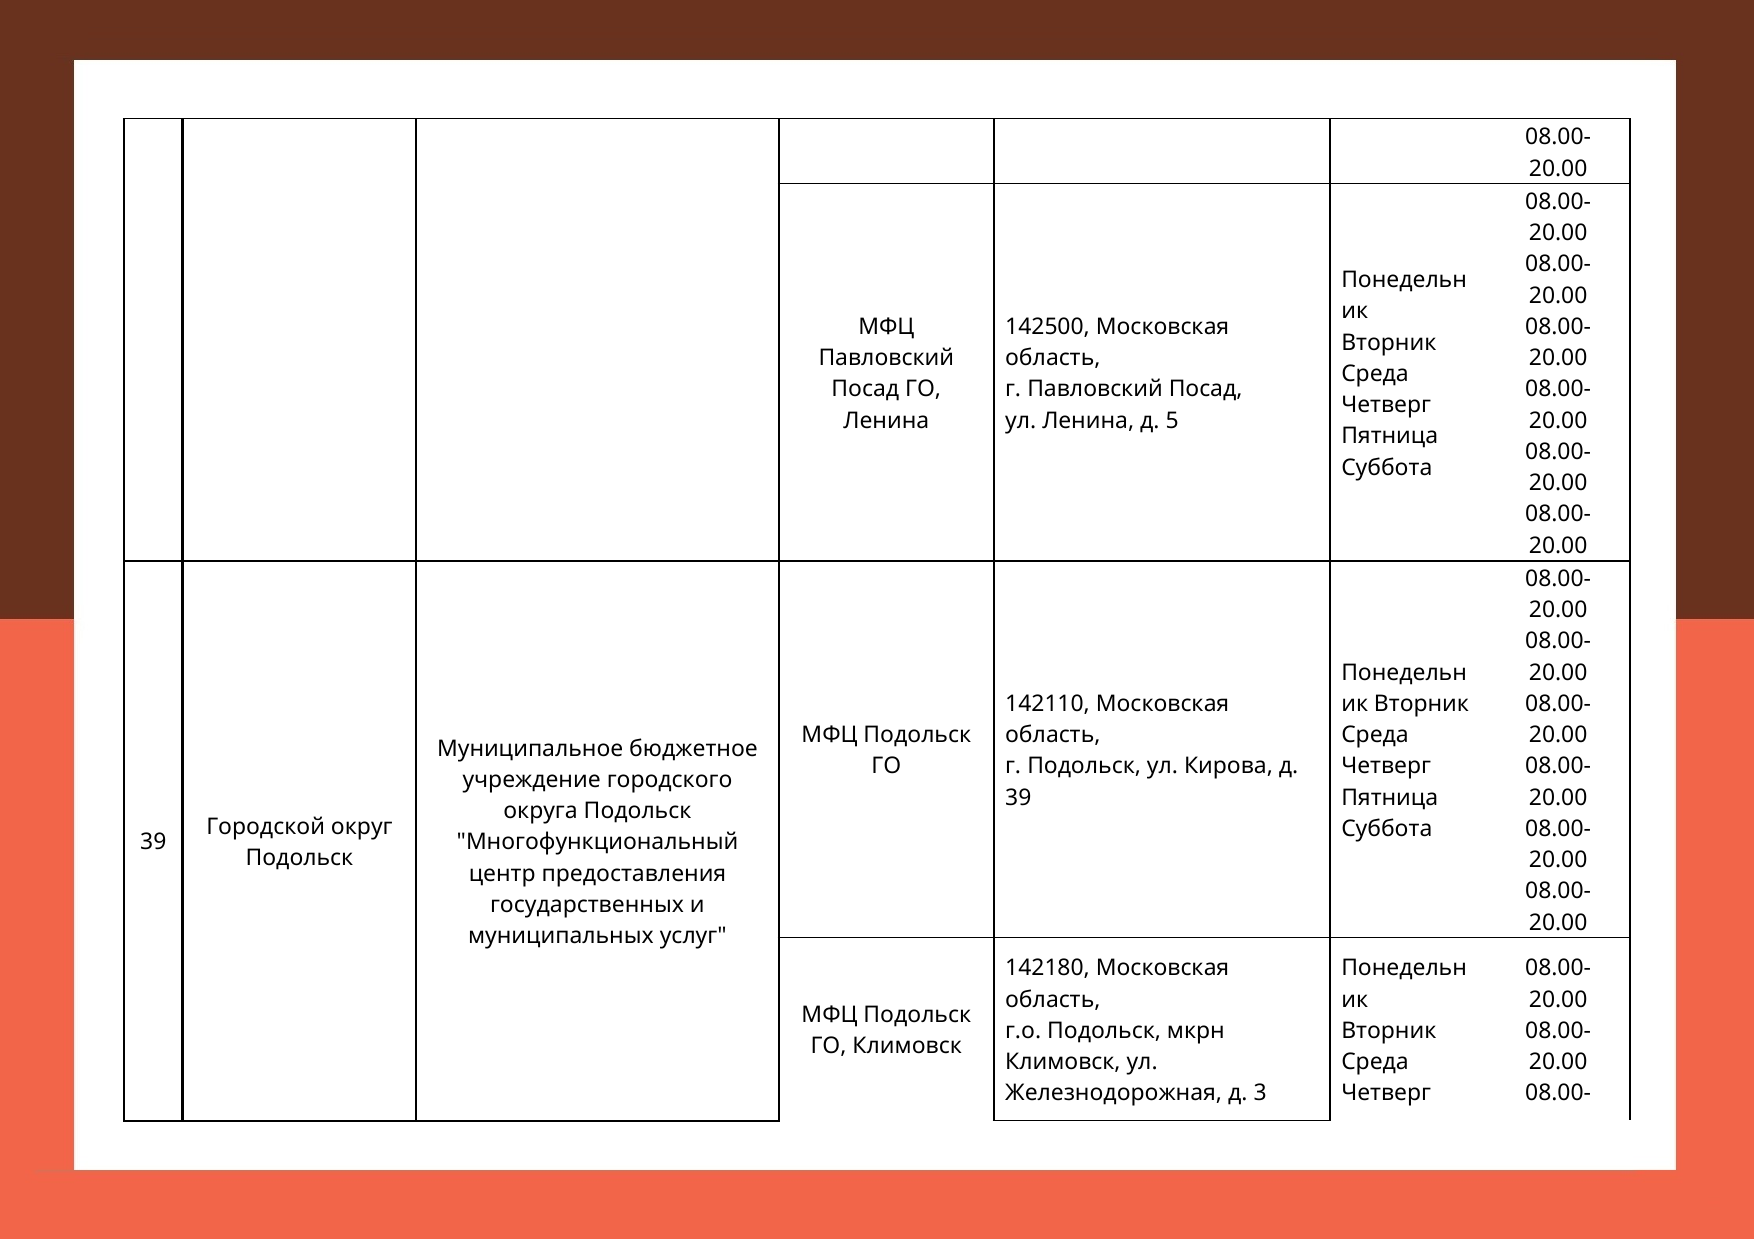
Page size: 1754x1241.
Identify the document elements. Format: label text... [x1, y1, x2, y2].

table_cell 142500, Московская область, г. Павловский Посад, ул. Ленина, д. 5 [995, 184, 1329, 560]
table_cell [780, 938, 993, 1120]
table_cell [995, 119, 1329, 183]
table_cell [1331, 119, 1486, 183]
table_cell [184, 119, 415, 560]
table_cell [1331, 938, 1486, 1120]
table_cell 08.00-20.00 08.00-20.00 08.00-20.00 08.00-20.00 08.00-20.00 08.00-20.00 [1486, 184, 1629, 560]
table_cell 39 [125, 562, 181, 1120]
table_cell Городской округ Подольск [184, 562, 415, 1120]
table_cell 08.00-20.00 08.00-20.00 08.00-20.00 08.00-20.00 08.00-20.00 08.00-20.00 [1486, 562, 1629, 937]
picture [0, 0, 1754, 1239]
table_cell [780, 119, 993, 183]
table_cell Понедельник Вторник Среда Четверг Пятница Суббота [1331, 562, 1486, 937]
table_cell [417, 119, 778, 560]
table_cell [995, 938, 1329, 1120]
table_cell 38 [125, 119, 181, 560]
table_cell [1486, 938, 1629, 1120]
table_cell 142110, Московская область, г. Подольск, ул. Кирова, д. 39 [995, 562, 1329, 937]
table_cell Муниципальное бюджетное учреждение городского округа Подольск "Многофункциональный центр предоставления государственных и муниципальных услуг" [417, 562, 778, 1120]
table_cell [1486, 119, 1629, 183]
table_cell МФЦ Павловский Посад ГО, Ленина [780, 184, 993, 560]
table_cell МФЦ Подольск ГО [780, 562, 993, 937]
table_cell Понедельник Вторник Среда Четверг Пятница Суббота [1331, 184, 1486, 560]
